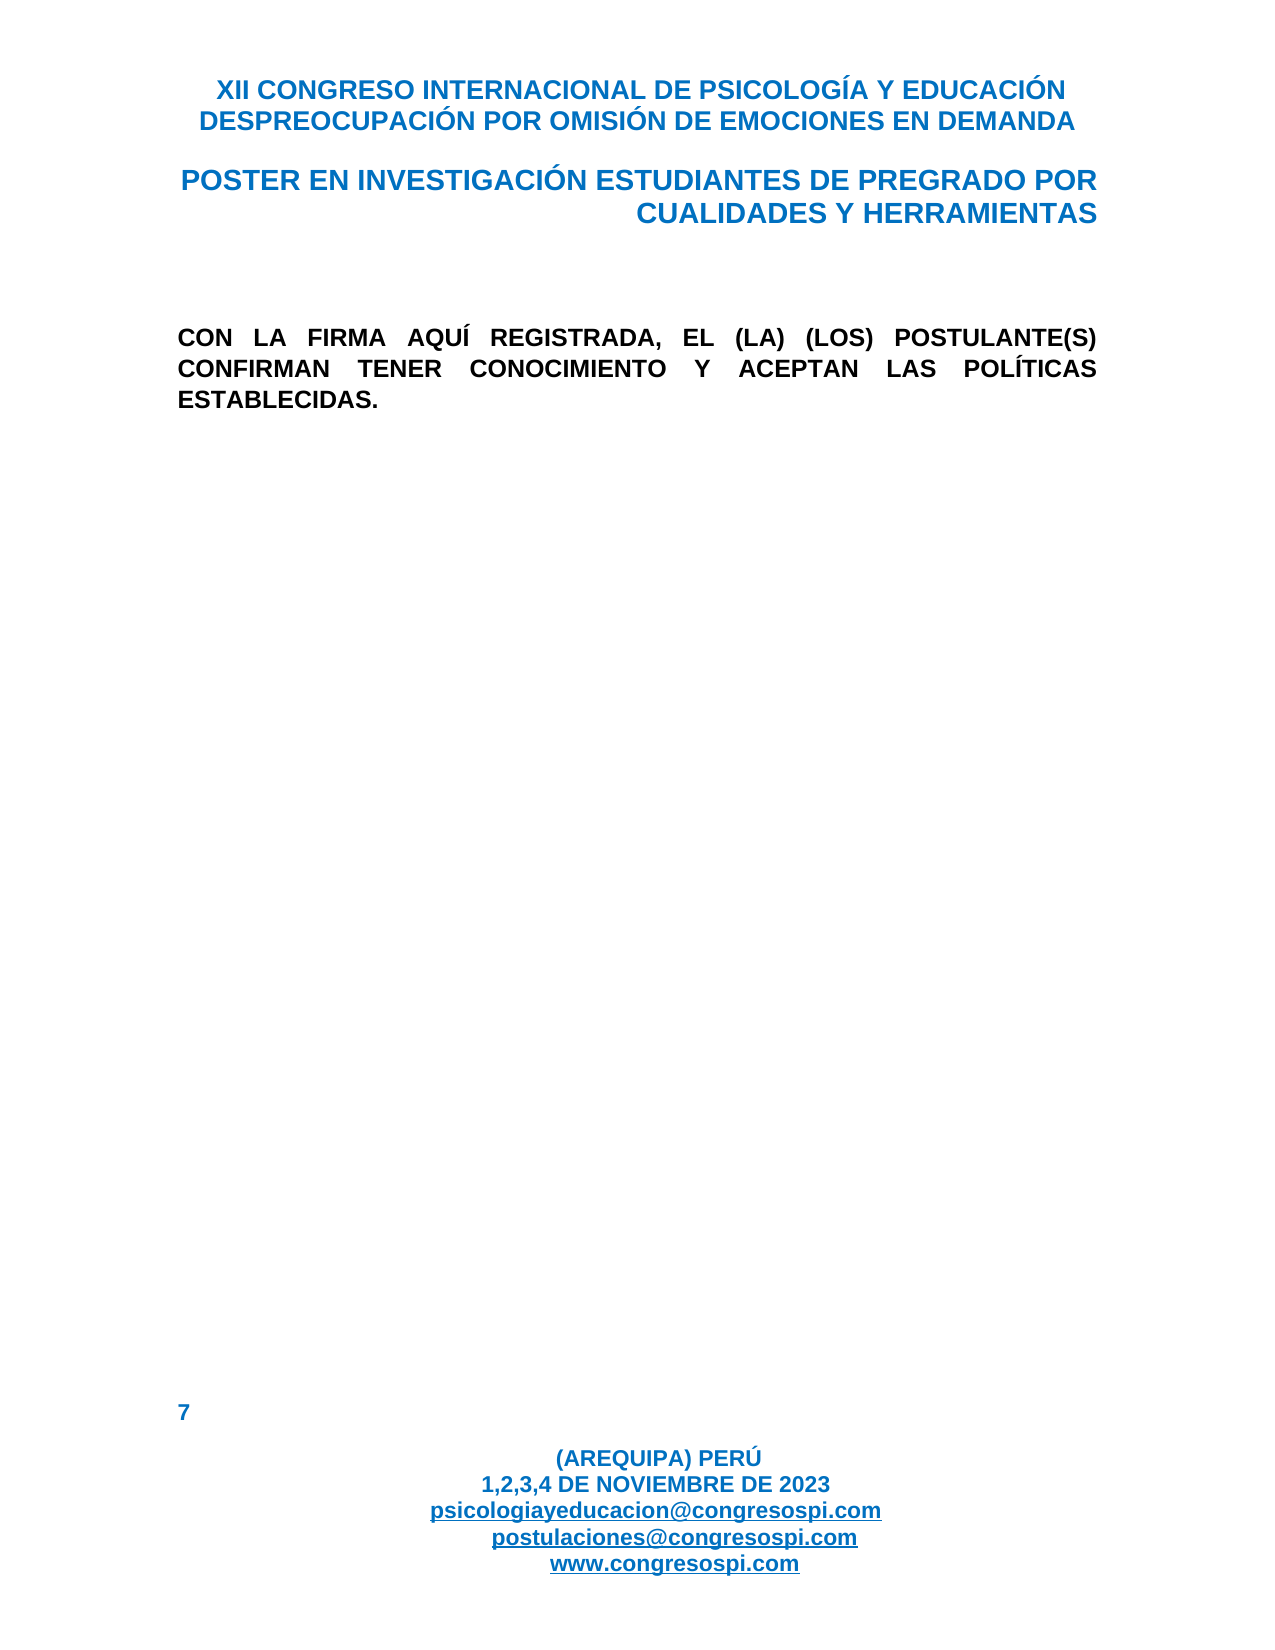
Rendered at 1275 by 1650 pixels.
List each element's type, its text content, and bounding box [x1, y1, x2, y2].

text CON LA FIRMA AQUÍ REGISTRADA, EL (LA) (LOS) POSTULANTE(S) CONFIRMAN TENER CONOCIMIENTO Y ACEPTAN LAS POLÍTICAS ESTABLECIDAS. [177, 323, 1098, 414]
